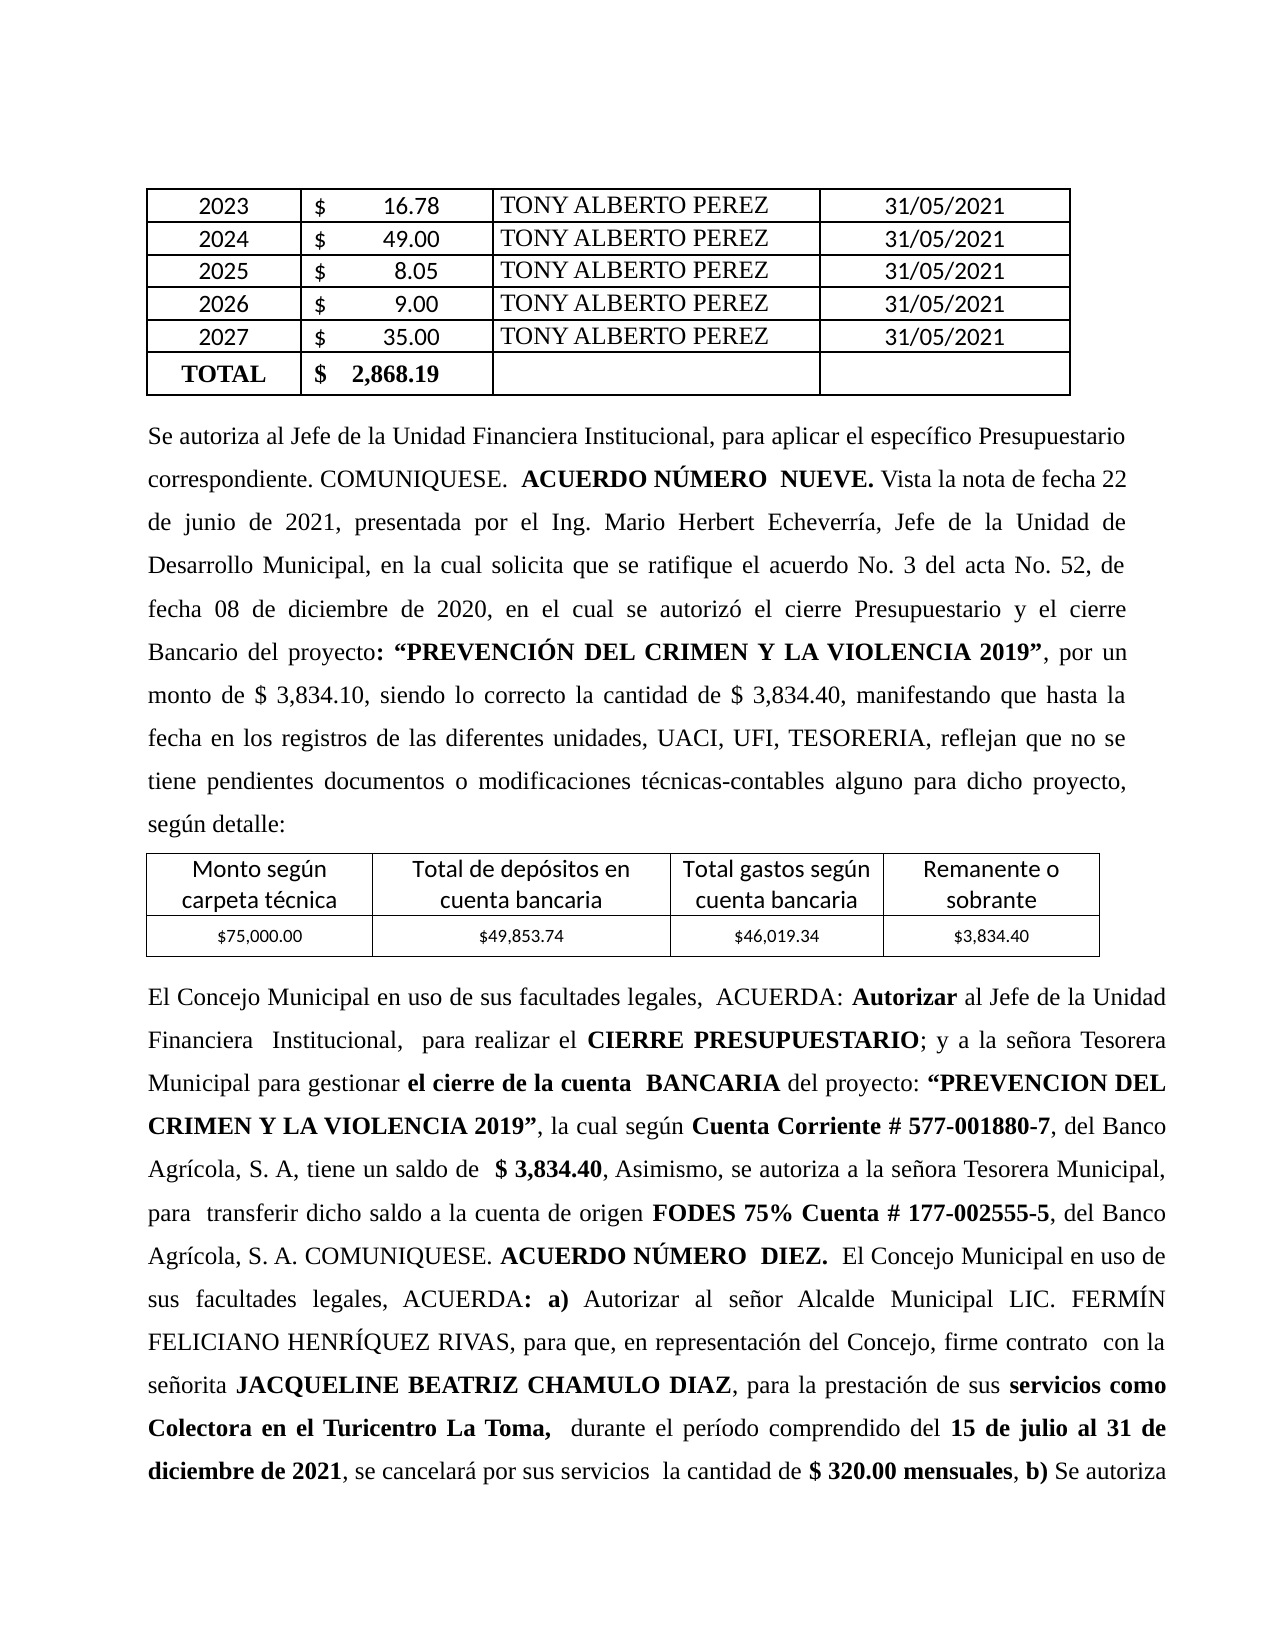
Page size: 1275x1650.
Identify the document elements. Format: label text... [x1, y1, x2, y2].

table_cell 31/05/2021 [821, 190, 1069, 221]
table_cell [821, 353, 1069, 394]
table_cell $ 8.05 [302, 256, 492, 286]
table_cell TOTAL [148, 353, 300, 394]
table_cell $49,853.74 [373, 916, 670, 956]
table_cell 2024 [148, 223, 300, 253]
table_cell 2027 [148, 321, 300, 351]
table_cell TONY ALBERTO PEREZ [494, 190, 819, 221]
table_cell [494, 353, 819, 394]
table_cell 2025 [148, 256, 300, 286]
table_cell $ 35.00 [302, 321, 492, 351]
table_cell TONY ALBERTO PEREZ [494, 223, 819, 253]
table_cell $ 49.00 [302, 223, 492, 253]
table_cell $75,000.00 [147, 916, 372, 956]
table_cell 31/05/2021 [821, 288, 1069, 319]
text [148, 982, 1166, 1485]
table_cell $ 2,868.19 [302, 353, 492, 394]
table_cell $46,019.34 [671, 916, 883, 956]
table_cell $ 9.00 [302, 288, 492, 319]
table_header Total de depósitos en cuenta bancaria [373, 854, 670, 914]
table_cell 31/05/2021 [821, 223, 1069, 253]
table_cell $3,834.40 [884, 916, 1099, 956]
table_cell $ 16.78 [302, 190, 492, 221]
table_cell TONY ALBERTO PEREZ [494, 288, 819, 319]
text Se autoriza al Jefe de la Unidad Financiera Institucional, para aplicar el específico Presupuestario correspondiente. COMUNIQUESE. ACUERDO NÚMERO NUEVE. Vista la nota de fecha 22 de junio de 2021, presentada por el Ing. Mario Herbert Echeverría, Jefe de la Unidad de Desarrollo Municipal, en la cual solicita que se ratifique el acuerdo No. 3 del acta No. 52, de fecha 08 de diciembre de 2020, en el cual se autorizó el cierre Presupuestario y el cierre Bancario del proyecto: “PREVENCIÓN DEL CRIMEN Y LA VIOLENCIA 2019”, por un monto de $ 3,834.10, siendo lo correcto la cantidad de $ 3,834.40, manifestando que hasta la fecha en los registros de las diferentes unidades, UACI, UFI, TESORERIA, reflejan que no se tiene pendientes documentos o modificaciones técnicas-contables alguno para dicho proyecto, según detalle: [148, 421, 1127, 838]
table_cell 2026 [148, 288, 300, 319]
table_cell 31/05/2021 [821, 256, 1069, 286]
table_cell 2023 [148, 190, 300, 221]
table_cell 31/05/2021 [821, 321, 1069, 351]
table_header Total gastos según cuenta bancaria [671, 854, 883, 914]
table_header Remanente o sobrante [884, 854, 1099, 914]
table_cell TONY ALBERTO PEREZ [494, 256, 819, 286]
table_cell TONY ALBERTO PEREZ [494, 321, 819, 351]
table_header Monto según carpeta técnica [147, 854, 372, 914]
